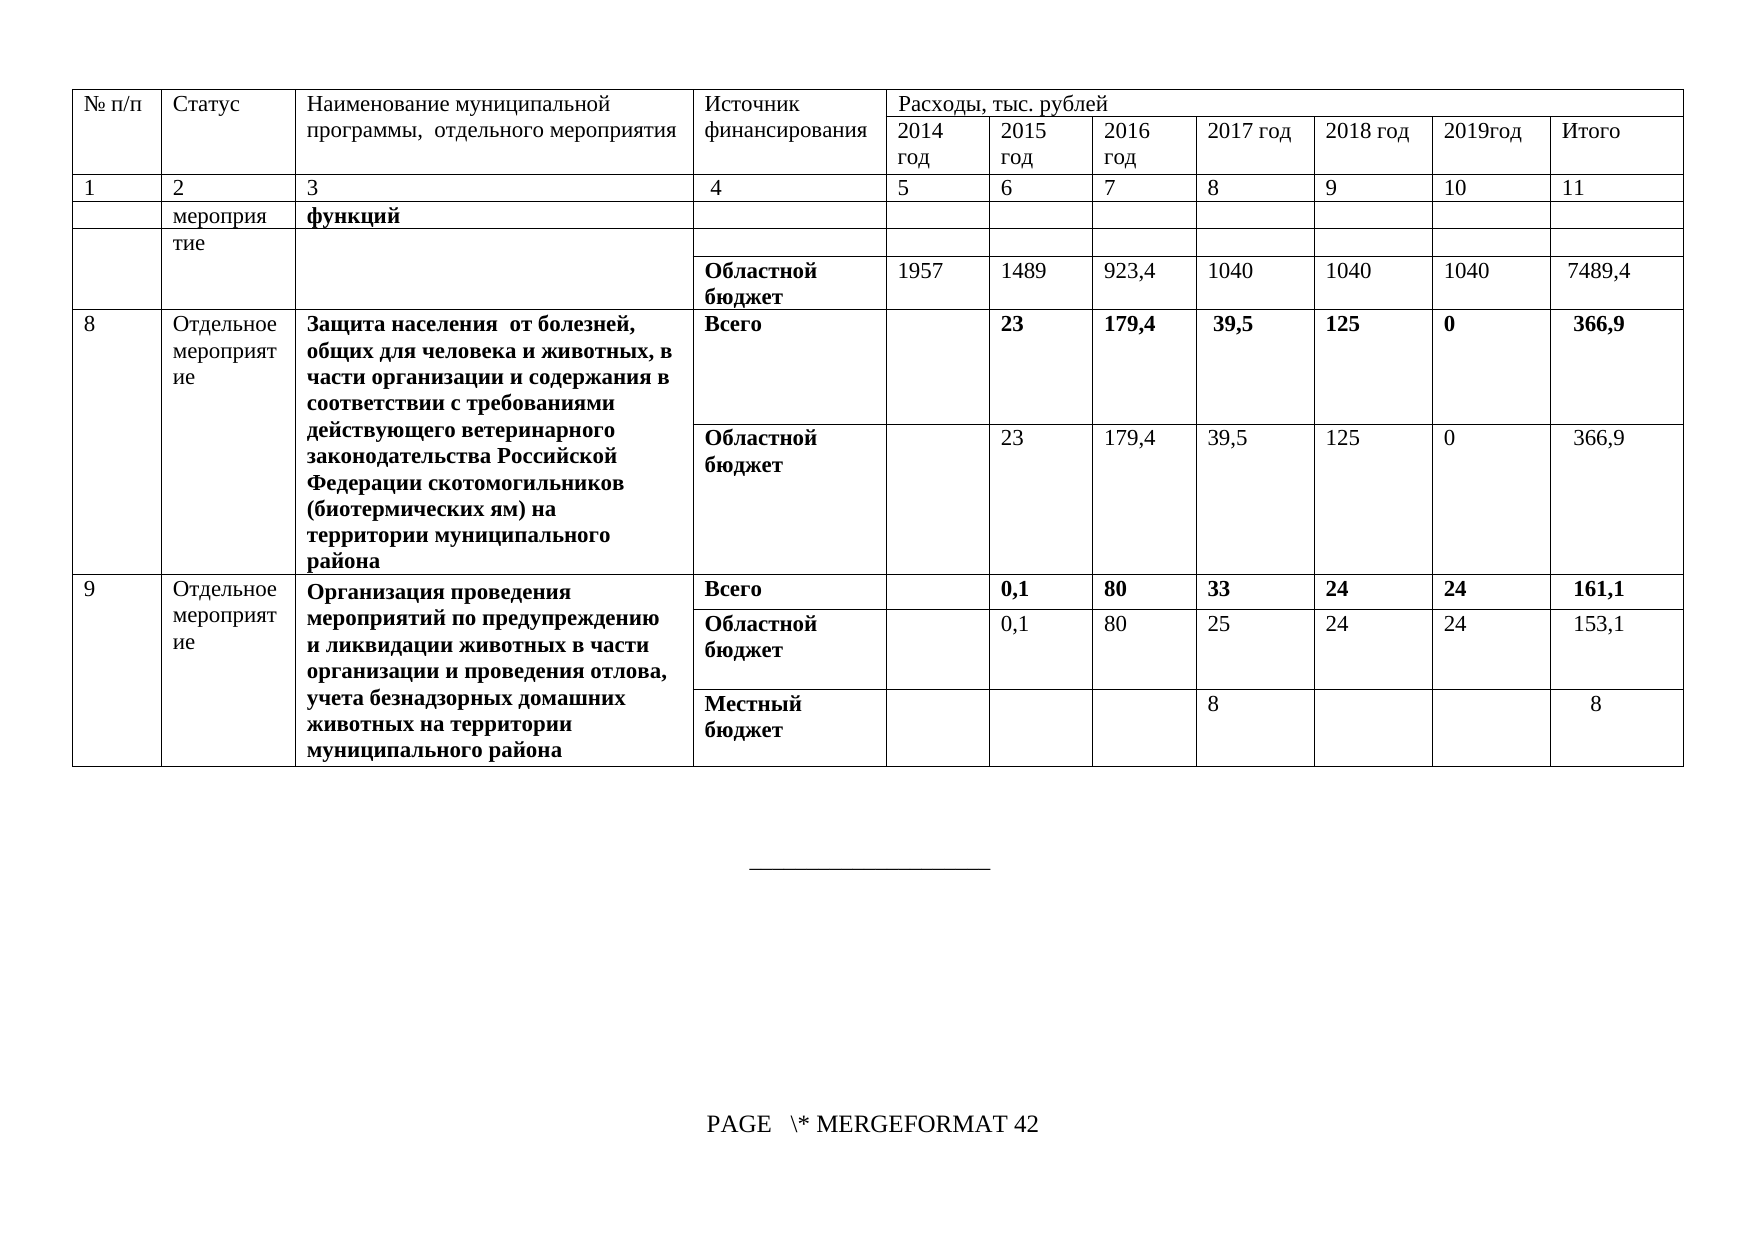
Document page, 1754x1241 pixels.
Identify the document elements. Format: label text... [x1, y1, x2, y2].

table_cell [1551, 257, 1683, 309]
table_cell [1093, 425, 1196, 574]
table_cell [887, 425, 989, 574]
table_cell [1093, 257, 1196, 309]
table_cell 2018 год [1315, 117, 1432, 173]
text _____________________ [74, 846, 1665, 872]
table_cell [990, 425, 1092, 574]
table_cell 2014 год [887, 117, 989, 173]
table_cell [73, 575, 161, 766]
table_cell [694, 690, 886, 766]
table_cell 9 [1315, 175, 1432, 201]
table_cell Итого [1551, 117, 1683, 173]
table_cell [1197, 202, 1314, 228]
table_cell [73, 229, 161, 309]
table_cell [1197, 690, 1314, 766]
table_cell 2015 год [990, 117, 1092, 173]
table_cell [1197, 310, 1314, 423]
table_header Статус [162, 90, 295, 173]
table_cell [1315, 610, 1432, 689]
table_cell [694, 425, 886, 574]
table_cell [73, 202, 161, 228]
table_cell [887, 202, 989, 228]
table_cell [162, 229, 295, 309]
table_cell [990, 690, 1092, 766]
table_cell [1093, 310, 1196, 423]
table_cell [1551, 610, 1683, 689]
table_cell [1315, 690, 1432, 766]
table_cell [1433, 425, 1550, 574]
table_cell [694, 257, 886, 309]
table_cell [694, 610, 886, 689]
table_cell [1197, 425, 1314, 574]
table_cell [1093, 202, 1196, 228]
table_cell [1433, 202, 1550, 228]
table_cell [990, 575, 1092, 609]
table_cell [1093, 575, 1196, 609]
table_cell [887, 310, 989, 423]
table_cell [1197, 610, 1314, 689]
table_header Наименование муниципальной программы, отдельного мероприятия [296, 90, 693, 173]
table_cell 1 [73, 175, 161, 201]
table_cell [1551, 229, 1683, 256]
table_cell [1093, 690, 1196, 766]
table_cell 2016 год [1093, 117, 1196, 173]
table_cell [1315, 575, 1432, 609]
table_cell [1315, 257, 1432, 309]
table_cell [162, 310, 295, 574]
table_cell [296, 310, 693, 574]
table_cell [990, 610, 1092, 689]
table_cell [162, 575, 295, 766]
table_header Источник финансирования [694, 90, 886, 173]
table_cell 10 [1433, 175, 1550, 201]
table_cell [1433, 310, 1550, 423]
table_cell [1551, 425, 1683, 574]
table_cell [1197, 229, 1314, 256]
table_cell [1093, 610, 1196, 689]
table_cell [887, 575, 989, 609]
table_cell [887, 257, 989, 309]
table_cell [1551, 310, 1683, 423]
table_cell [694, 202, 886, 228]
table_cell 8 [1197, 175, 1314, 201]
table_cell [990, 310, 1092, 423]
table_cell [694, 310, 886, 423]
table_cell 2019год [1433, 117, 1550, 173]
table_header № п/п [73, 90, 161, 173]
table_cell 2017 год [1197, 117, 1314, 173]
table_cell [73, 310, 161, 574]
table_header Расходы, тыс. рублей [887, 90, 1683, 116]
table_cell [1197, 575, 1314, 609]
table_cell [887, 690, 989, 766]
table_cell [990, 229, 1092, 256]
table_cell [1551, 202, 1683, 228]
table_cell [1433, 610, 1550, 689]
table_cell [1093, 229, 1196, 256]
table_cell 6 [990, 175, 1092, 201]
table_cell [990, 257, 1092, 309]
table_cell 2 [162, 175, 295, 201]
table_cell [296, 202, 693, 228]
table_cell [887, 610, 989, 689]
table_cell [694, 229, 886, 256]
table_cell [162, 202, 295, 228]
table_cell 3 [296, 175, 693, 201]
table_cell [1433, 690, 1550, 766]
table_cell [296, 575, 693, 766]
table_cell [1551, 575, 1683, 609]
table_cell 11 [1551, 175, 1683, 201]
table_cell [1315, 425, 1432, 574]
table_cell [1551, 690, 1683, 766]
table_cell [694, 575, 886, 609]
table_cell 7 [1093, 175, 1196, 201]
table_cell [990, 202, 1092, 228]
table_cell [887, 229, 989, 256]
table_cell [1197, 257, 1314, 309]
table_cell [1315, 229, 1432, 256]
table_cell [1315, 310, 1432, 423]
table_cell 5 [887, 175, 989, 201]
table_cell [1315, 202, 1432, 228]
table_cell 4 [694, 175, 886, 201]
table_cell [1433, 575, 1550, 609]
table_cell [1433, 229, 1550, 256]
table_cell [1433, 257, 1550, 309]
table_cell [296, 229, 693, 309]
